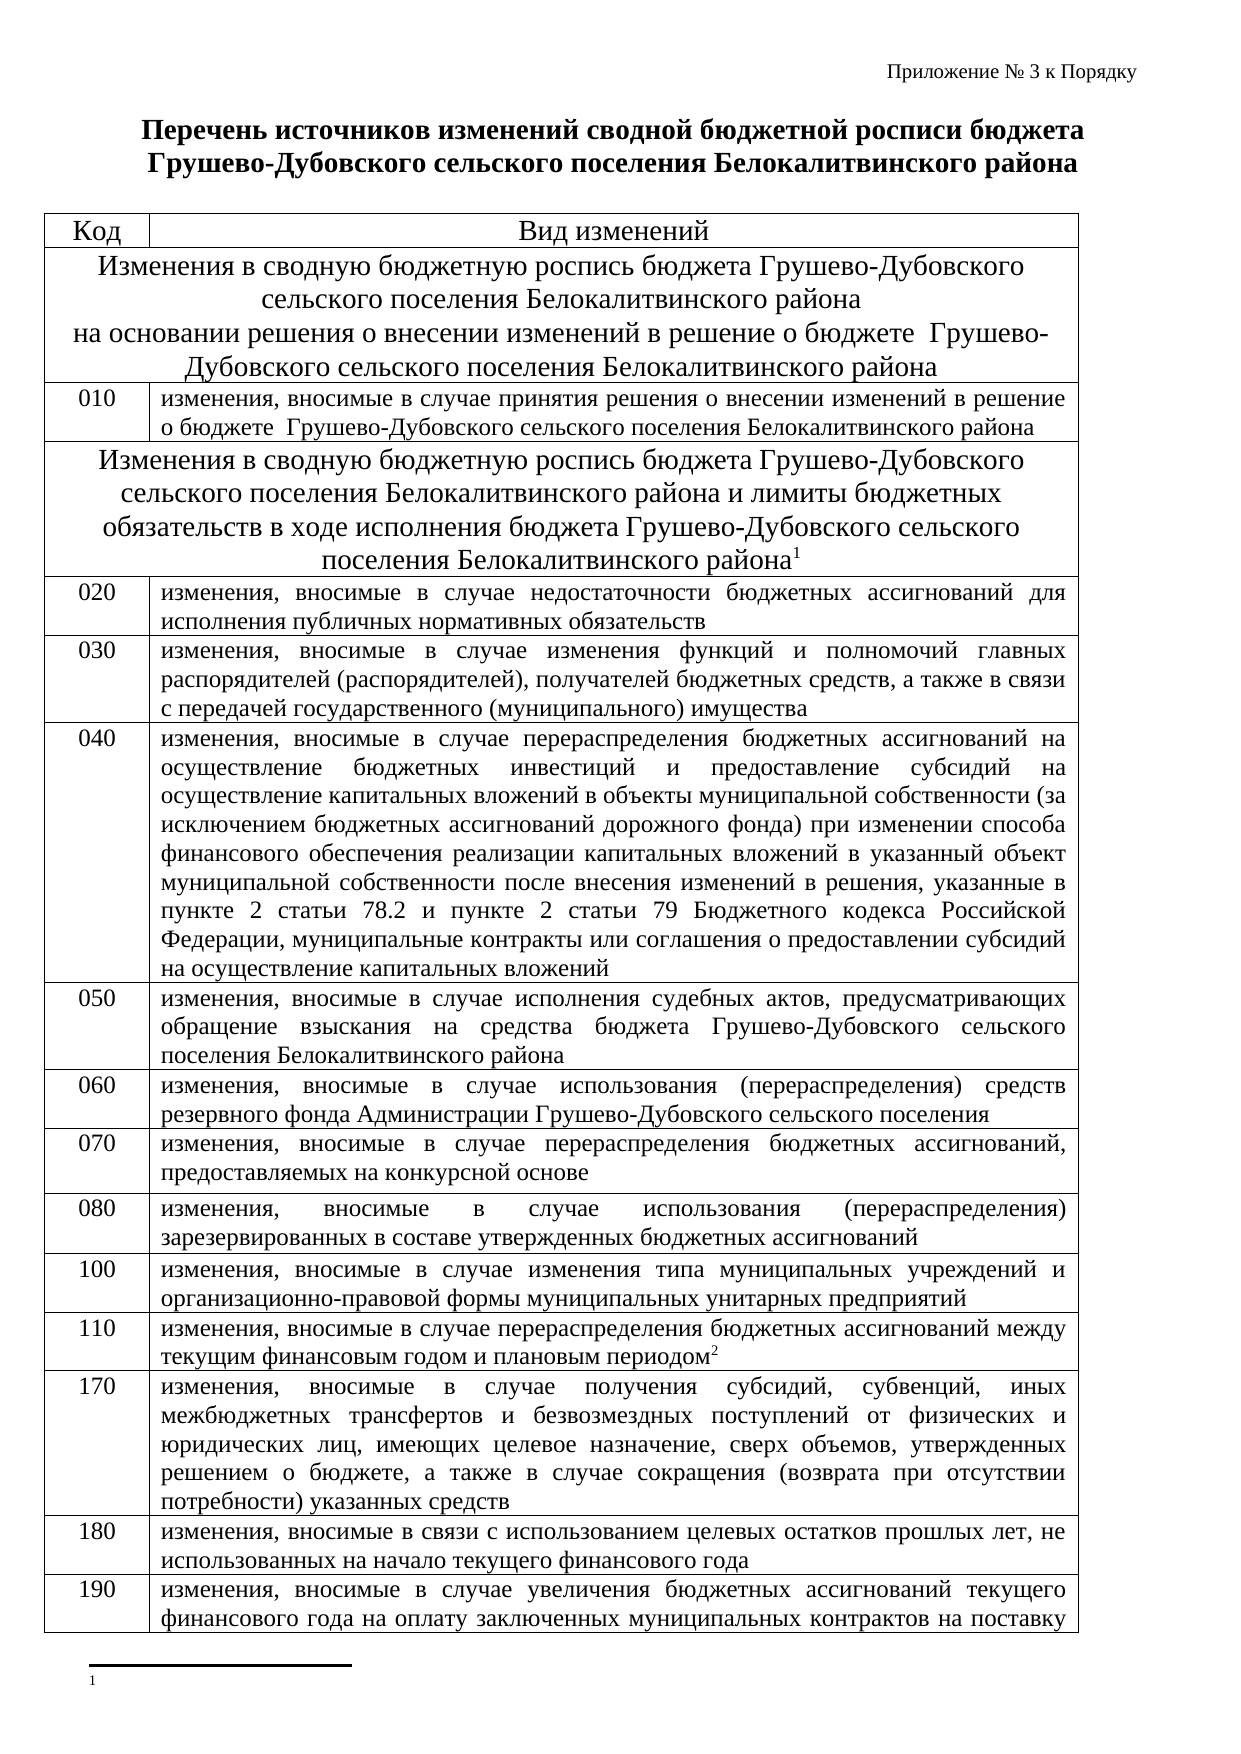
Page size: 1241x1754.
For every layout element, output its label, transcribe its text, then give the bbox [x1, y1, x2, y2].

table_cell изменения, вносимые в случае изменения типа муниципальных учреждений и организационно-правовой формы муниципальных унитарных предприятий [150, 1254, 1078, 1312]
table_cell 080 [45, 1194, 149, 1253]
table_cell изменения, вносимые в случае изменения функций и полномочий главных распорядителей (распорядителей), получателей бюджетных средств, а также в связи с передачей государственного (муниципального) имущества [150, 636, 1078, 722]
table_cell изменения, вносимые в случае перераспределения бюджетных ассигнований, предоставляемых на конкурсной основе [150, 1129, 1078, 1192]
table_cell изменения, вносимые в случае принятия решения о внесении изменений в решение о бюджете Грушево-Дубовского сельского поселения Белокалитвинского района [150, 383, 1078, 441]
table_cell 060 [45, 1070, 149, 1127]
table_cell 020 [45, 577, 149, 634]
table_header Вид изменений [150, 214, 1078, 247]
table_cell изменения, вносимые в случае использования (перераспределения) зарезервированных в составе утвержденных бюджетных ассигнований [150, 1194, 1078, 1253]
table_cell изменения, вносимые в случае исполнения судебных актов, предусматривающих обращение взыскания на средства бюджета Грушево-Дубовского сельского поселения Белокалитвинского района [150, 983, 1078, 1069]
table_cell изменения, вносимые в связи с использованием целевых остатков прошлых лет, не использованных на начало текущего финансового года [150, 1516, 1078, 1573]
table_cell 170 [45, 1371, 149, 1515]
table_cell изменения, вносимые в случае недостаточности бюджетных ассигнований для исполнения публичных нормативных обязательств [150, 577, 1078, 634]
table_cell 050 [45, 983, 149, 1069]
table_cell 010 [45, 383, 149, 441]
table_cell 040 [45, 723, 149, 982]
table_cell 190 [45, 1575, 149, 1632]
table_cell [150, 1575, 1078, 1632]
table_cell изменения, вносимые в случае перераспределения бюджетных ассигнований между текущим финансовым годом и плановым периодом2 [150, 1313, 1078, 1370]
table_cell 180 [45, 1516, 149, 1573]
table_cell изменения, вносимые в случае использования (перераспределения) средств резервного фонда Администрации Грушево-Дубовского сельского поселения [150, 1070, 1078, 1127]
text Перечень источников изменений сводной бюджетной росписи бюджета Грушево-Дубовского сельского поселения Белокалитвинского района [89, 112, 1137, 179]
table_cell Изменения в сводную бюджетную роспись бюджета Грушево-Дубовского сельского поселения Белокалитвинского района на основании решения о внесении изменений в решение о бюджете Грушево-Дубовского сельского поселения Белокалитвинского района [45, 248, 1078, 382]
table_cell изменения, вносимые в случае получения субсидий, субвенций, иных межбюджетных трансфертов и безвозмездных поступлений от физических и юридических лиц, имеющих целевое назначение, сверх объемов, утвержденных решением о бюджете, а также в случае сокращения (возврата при отсутствии потребности) указанных средств [150, 1371, 1078, 1515]
table_cell Изменения в сводную бюджетную роспись бюджета Грушево-Дубовского сельского поселения Белокалитвинского района и лимиты бюджетных обязательств в ходе исполнения бюджета Грушево-Дубовского сельского поселения Белокалитвинского района [45, 442, 1078, 576]
table_cell 110 [45, 1313, 149, 1370]
table_cell изменения, вносимые в случае перераспределения бюджетных ассигнований на осуществление бюджетных инвестиций и предоставление субсидий на осуществление капитальных вложений в объекты муниципальной собственности (за исключением бюджетных ассигнований дорожного фонда) при изменении способа финансового обеспечения реализации капитальных вложений в указанный объект муниципальной собственности после внесения изменений в решения, указанные в пункте 2 статьи 78.2 и пункте 2 статьи 79 Бюджетного кодекса Российской Федерации, муниципальные контракты или соглашения о предоставлении субсидий на осуществление капитальных вложений [150, 723, 1078, 982]
table_header Код [45, 214, 149, 247]
text Приложение № 3 к Порядку [595, 59, 1137, 83]
table_cell 070 [45, 1129, 149, 1192]
table_cell 100 [45, 1254, 149, 1312]
table_cell 030 [45, 636, 149, 722]
